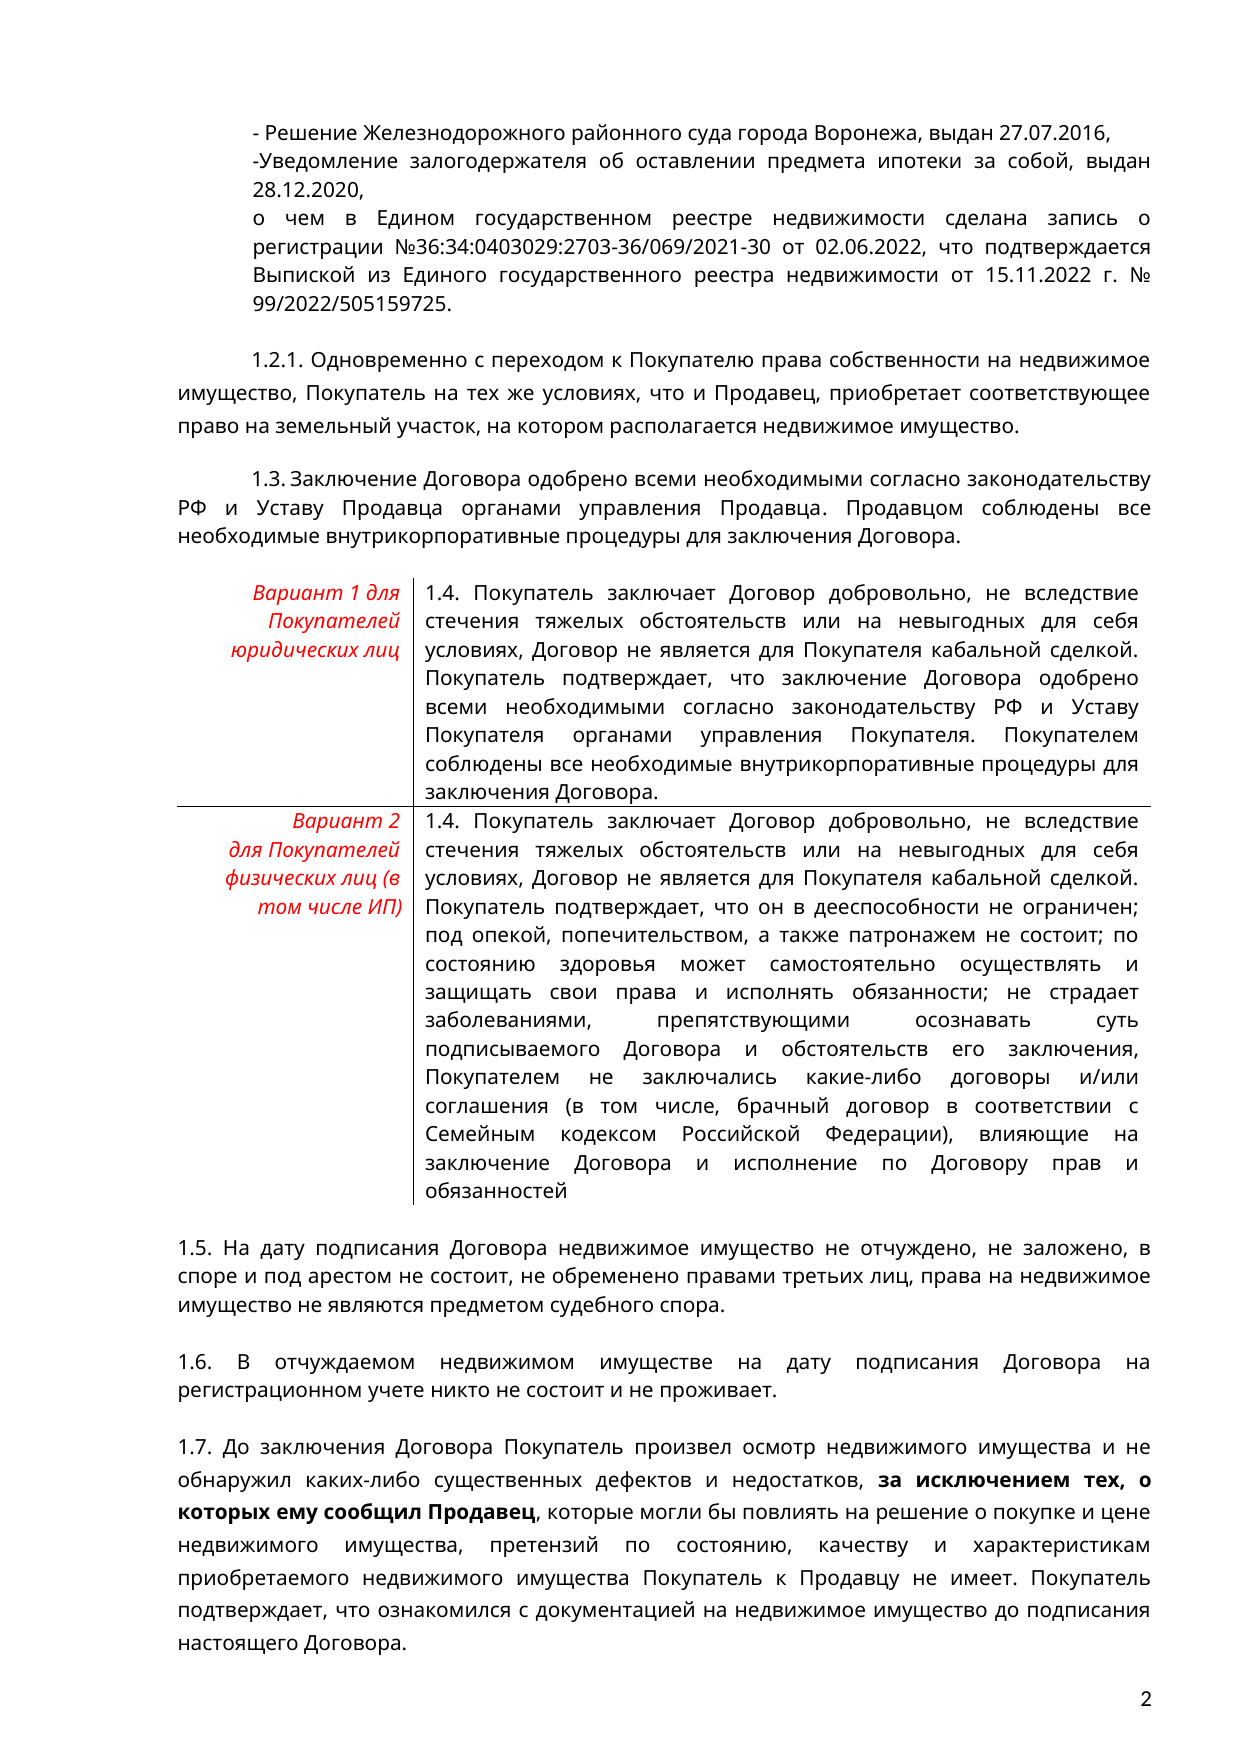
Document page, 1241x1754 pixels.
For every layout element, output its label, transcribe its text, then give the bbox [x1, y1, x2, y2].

text 1.5. На дату подписания Договора недвижимое имущество не отчуждено, не заложено, в споре и под арестом не состоит, не обременено правами третьих лиц, права на недвижимое имущество не являются предметом судебного спора. [177, 1233, 1152, 1318]
table_header 1.4. Покупатель заключает Договор добровольно, не вследствие стечения тяжелых обстоятельств или на невыгодных для себя условиях, Договор не является для Покупателя кабальной сделкой. Покупатель подтверждает, что заключение Договора одобрено всеми необходимыми согласно законодательству РФ и Уставу Покупателя органами управления Покупателя. Покупателем соблюдены все необходимые внутрикорпоративные процедуры для заключения Договора. [414, 578, 1151, 806]
list о чем в Едином государственном реестре недвижимости сделана запись о регистрации №36:34:0403029:2703-36/069/2021-30 от 02.06.2022, что подтверждается Выпиской из Единого государственного реестра недвижимости от 15.11.2022 г. № 99/2022/505159725. [252, 203, 1152, 317]
table_header Вариант 1 для Покупателей юридических лиц [177, 578, 413, 806]
list - Решение Железнодорожного районного суда города Воронежа, выдан 27.07.2016, [252, 118, 1152, 147]
text 1.7. До заключения Договора Покупатель произвел осмотр недвижимого имущества и не обнаружил каких-либо существенных дефектов и недостатков, за исключением тех, о которых ему сообщил Продавец, которые могли бы повлиять на решение о покупке и цене недвижимого имущества, претензий по состоянию, качеству и характеристикам приобретаемого недвижимого имущества Покупатель к Продавцу не имеет. Покупатель подтверждает, что ознакомился с документацией на недвижимое имущество до подписания настоящего Договора. [177, 1432, 1152, 1656]
list Заключение Договора одобрено всеми необходимыми согласно законодательству РФ и Уставу Продавца органами управления Продавца. Продавцом соблюдены все необходимые внутрикорпоративные процедуры для заключения Договора. [177, 464, 1152, 549]
table_cell Вариант 2 для Покупателей физических лиц (в том числе ИП) [177, 807, 413, 1205]
table_cell 1.4. Покупатель заключает Договор добровольно, не вследствие стечения тяжелых обстоятельств или на невыгодных для себя условиях, Договор не является для Покупателя кабальной сделкой. Покупатель подтверждает, что он в дееспособности не ограничен; под опекой, попечительством, а также патронажем не состоит; по состоянию здоровья может самостоятельно осуществлять и защищать свои права и исполнять обязанности; не страдает заболеваниями, препятствующими осознавать суть подписываемого Договора и обстоятельств его заключения, Покупателем не заключались какие-либо договоры и/или соглашения (в том числе, брачный договор в соответствии с Семейным кодексом Российской Федерации), влияющие на заключение Договора и исполнение по Договору прав и обязанностей [414, 807, 1151, 1205]
text 1.6. В отчуждаемом недвижимом имуществе на дату подписания Договора на регистрационном учете никто не состоит и не проживает. [177, 1347, 1152, 1404]
text 1.2.1. Одновременно с переходом к Покупателю права собственности на недвижимое имущество, Покупатель на тех же условиях, что и Продавец, приобретает соответствующее право на земельный участок, на котором располагается недвижимое имущество. [177, 346, 1152, 439]
list -Уведомление залогодержателя об оставлении предмета ипотеки за собой, выдан 28.12.2020, [252, 147, 1152, 203]
